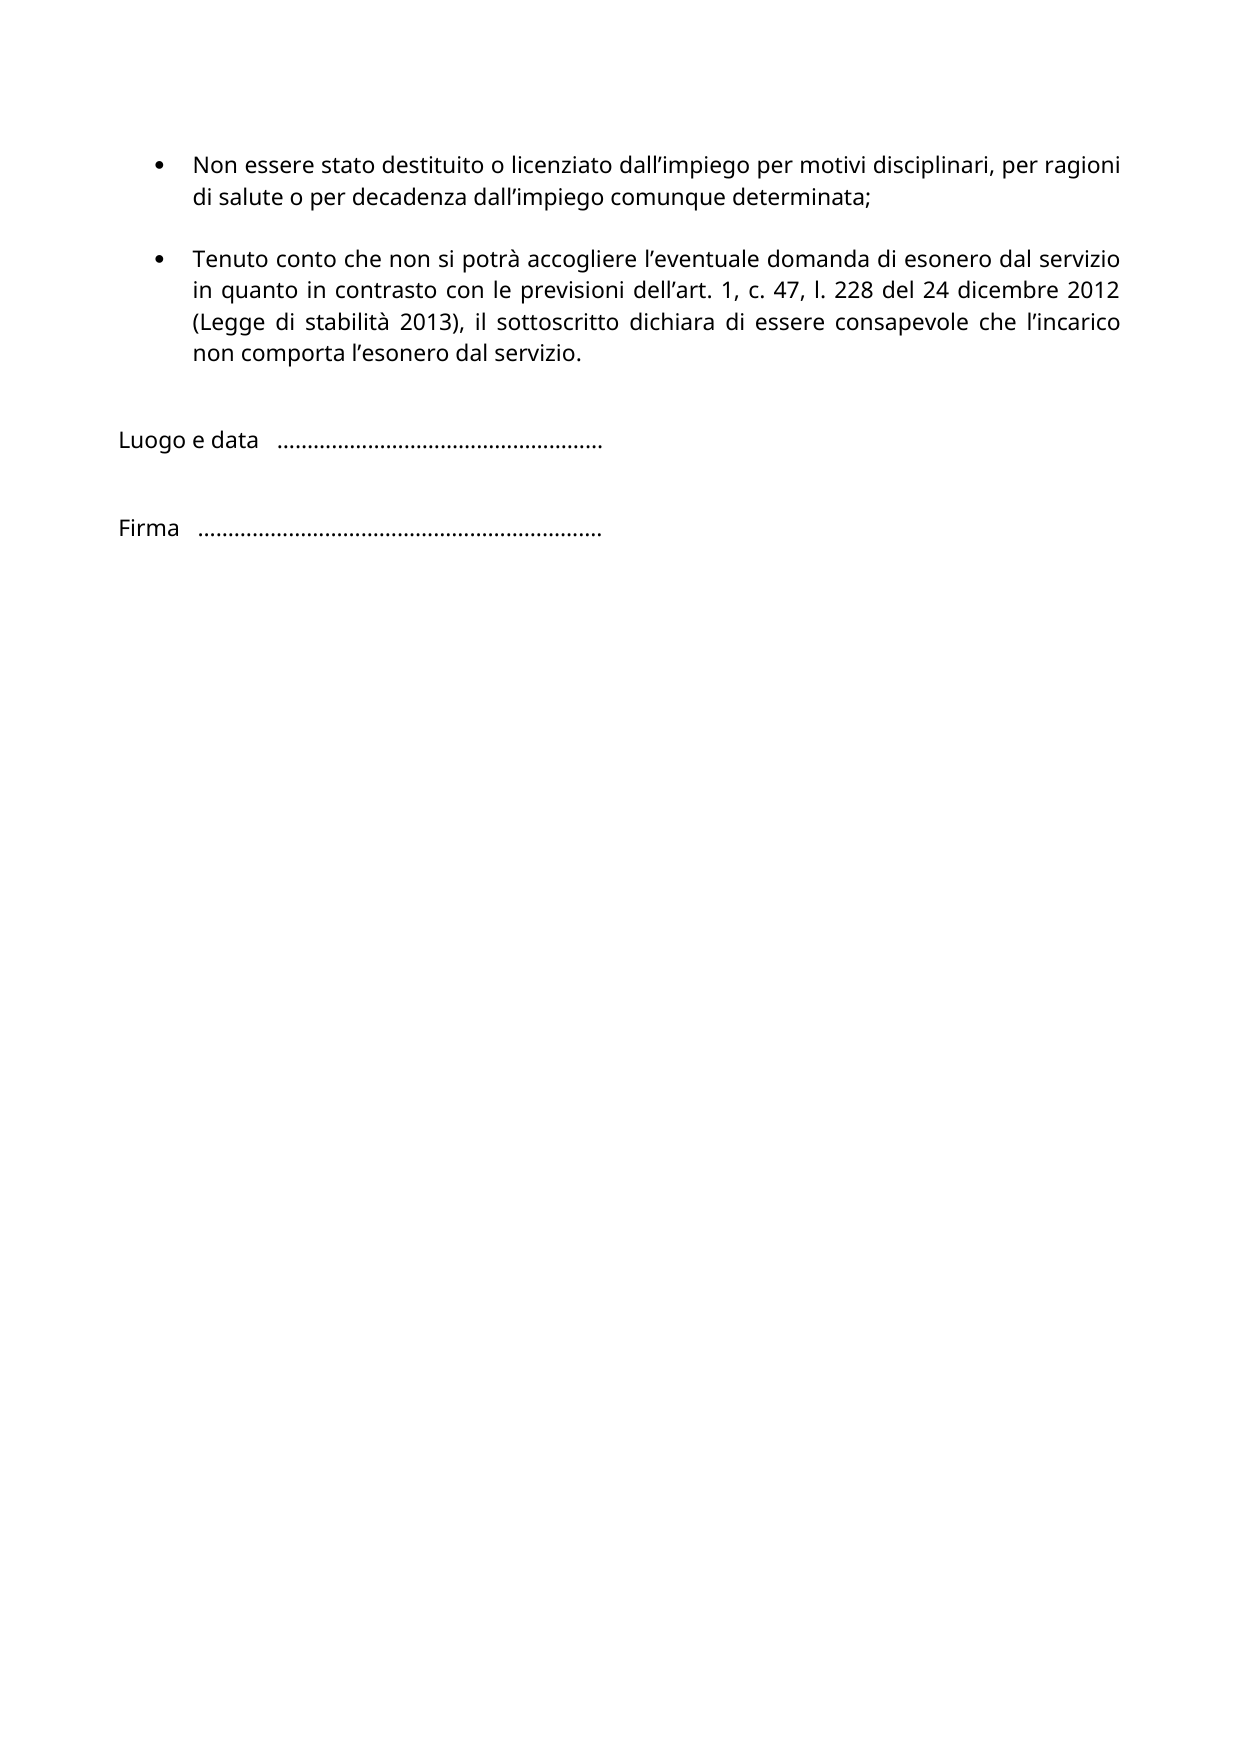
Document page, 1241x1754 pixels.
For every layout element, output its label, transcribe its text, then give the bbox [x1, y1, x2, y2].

text Firma …………………………………………………………. [118, 512, 1122, 543]
list Tenuto conto che non si potrà accogliere l’eventuale domanda di esonero dal servizio in quanto in contrasto con le previsioni dell’art. 1, c. 47, l. 228 del 24 dicembre 2012 (Legge di stabilità 2013), il sottoscritto dichiara di essere consapevole che l’incarico non comporta l’esonero dal servizio. [155, 243, 1122, 368]
text Luogo e data ……………………………………………… [118, 424, 1122, 456]
list Non essere stato destituito o licenziato dall’impiego per motivi disciplinari, per ragioni di salute o per decadenza dall’impiego comunque determinata; [155, 149, 1122, 212]
